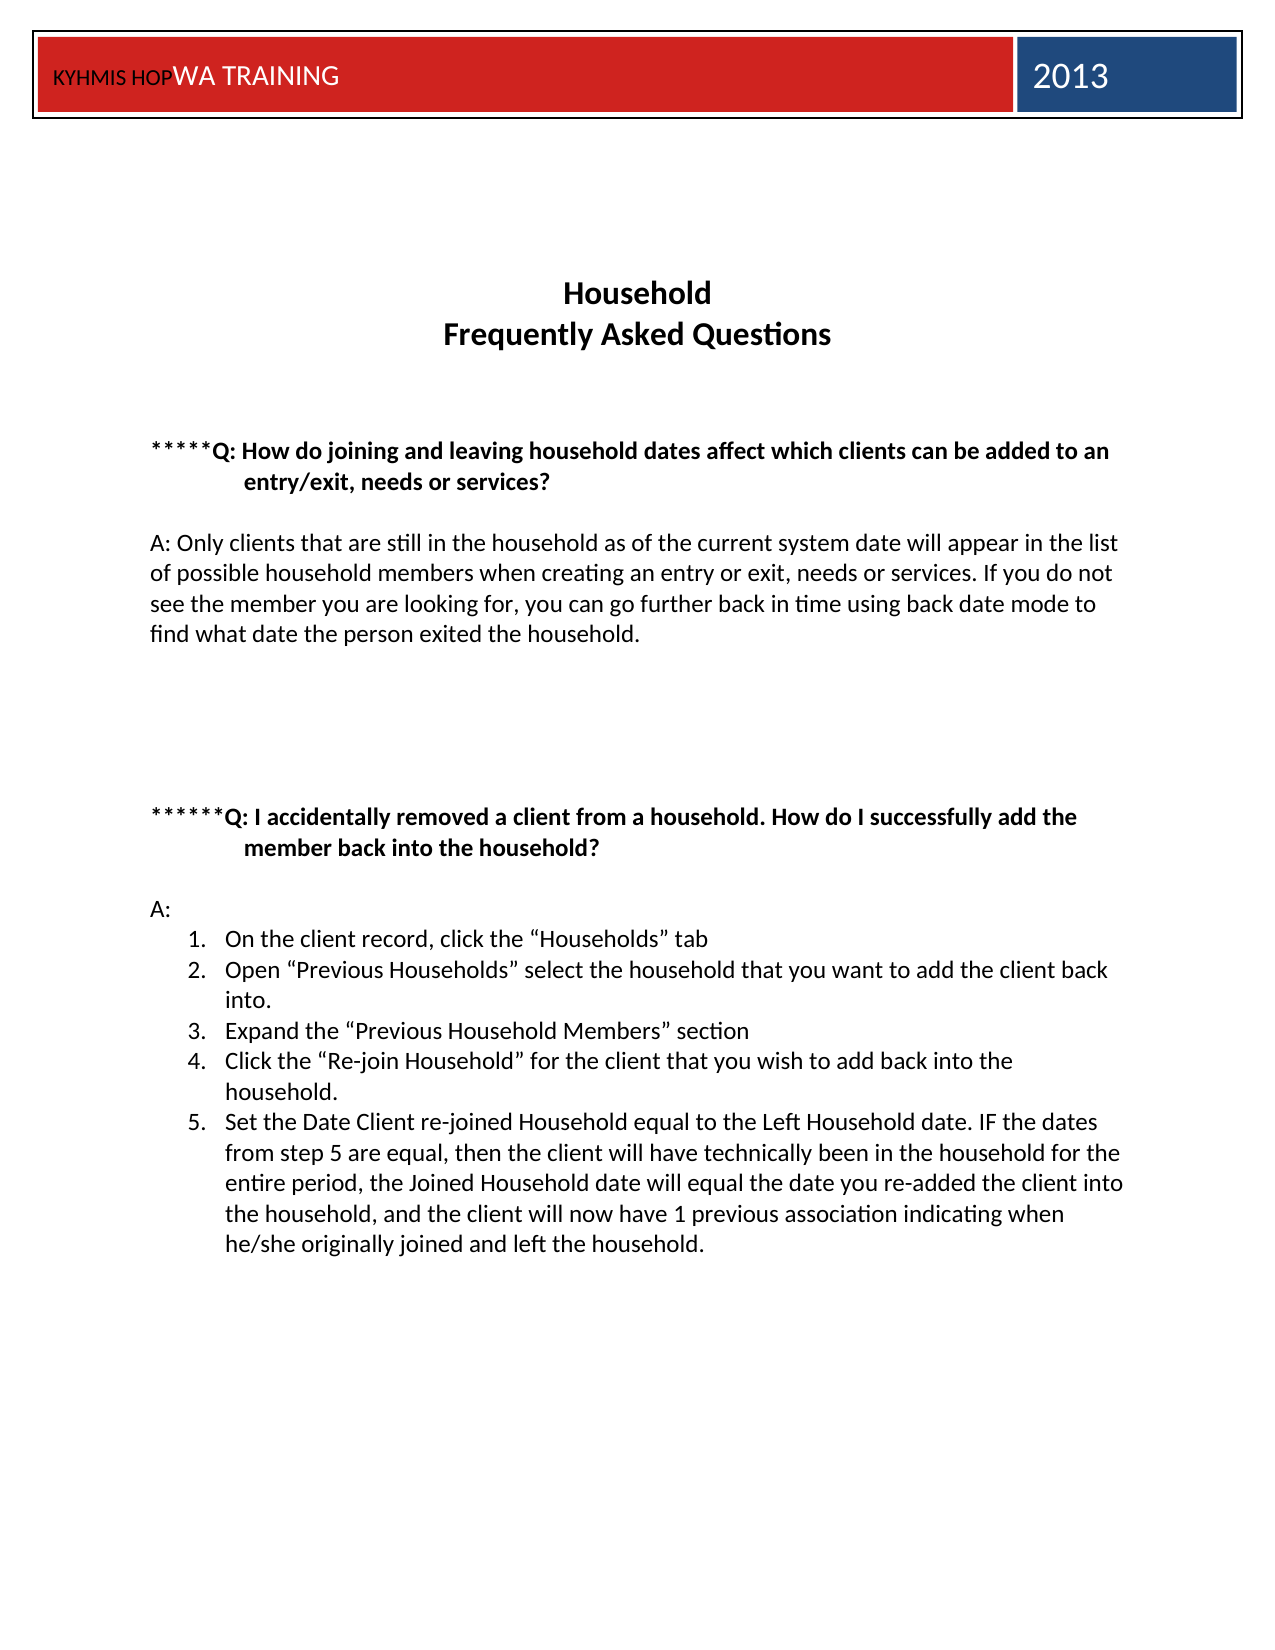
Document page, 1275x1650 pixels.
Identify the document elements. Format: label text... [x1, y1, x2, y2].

list On the client record, click the “Households” tab [187, 923, 1125, 954]
list Open “Previous Households” select the household that you want to add the client back into. [187, 954, 1125, 1015]
list Set the Date Client re-joined Household equal to the Left Household date. IF the dates from step 5 are equal, then the client will have technically been in the household for the entire period, the Joined Household date will equal the date you re-added the client into the household, and the client will now have 1 previous association indicating when he/she originally joined and left the household. [187, 1107, 1125, 1259]
text A: Only clients that are still in the household as of the current system date will appear in the list of possible household members when creating an entry or exit, needs or services. If you do not see the member you are looking for, you can go further back in time using back date mode to find what date the person exited the household. [150, 527, 1125, 649]
list Click the “Re-join Household” for the client that you wish to add back into the household. [187, 1046, 1125, 1107]
text *****Q: How do joining and leaving household dates affect which clients can be added to an entry/exit, needs or services? [150, 435, 1125, 496]
list Expand the “Previous Household Members” section [187, 1015, 1125, 1046]
text ******Q: I accidentally removed a client from a household. How do I successfully add the member back into the household? [150, 801, 1125, 862]
text Frequently Asked Questions [150, 313, 1125, 354]
text A: [150, 893, 1125, 923]
text Household [150, 272, 1125, 313]
